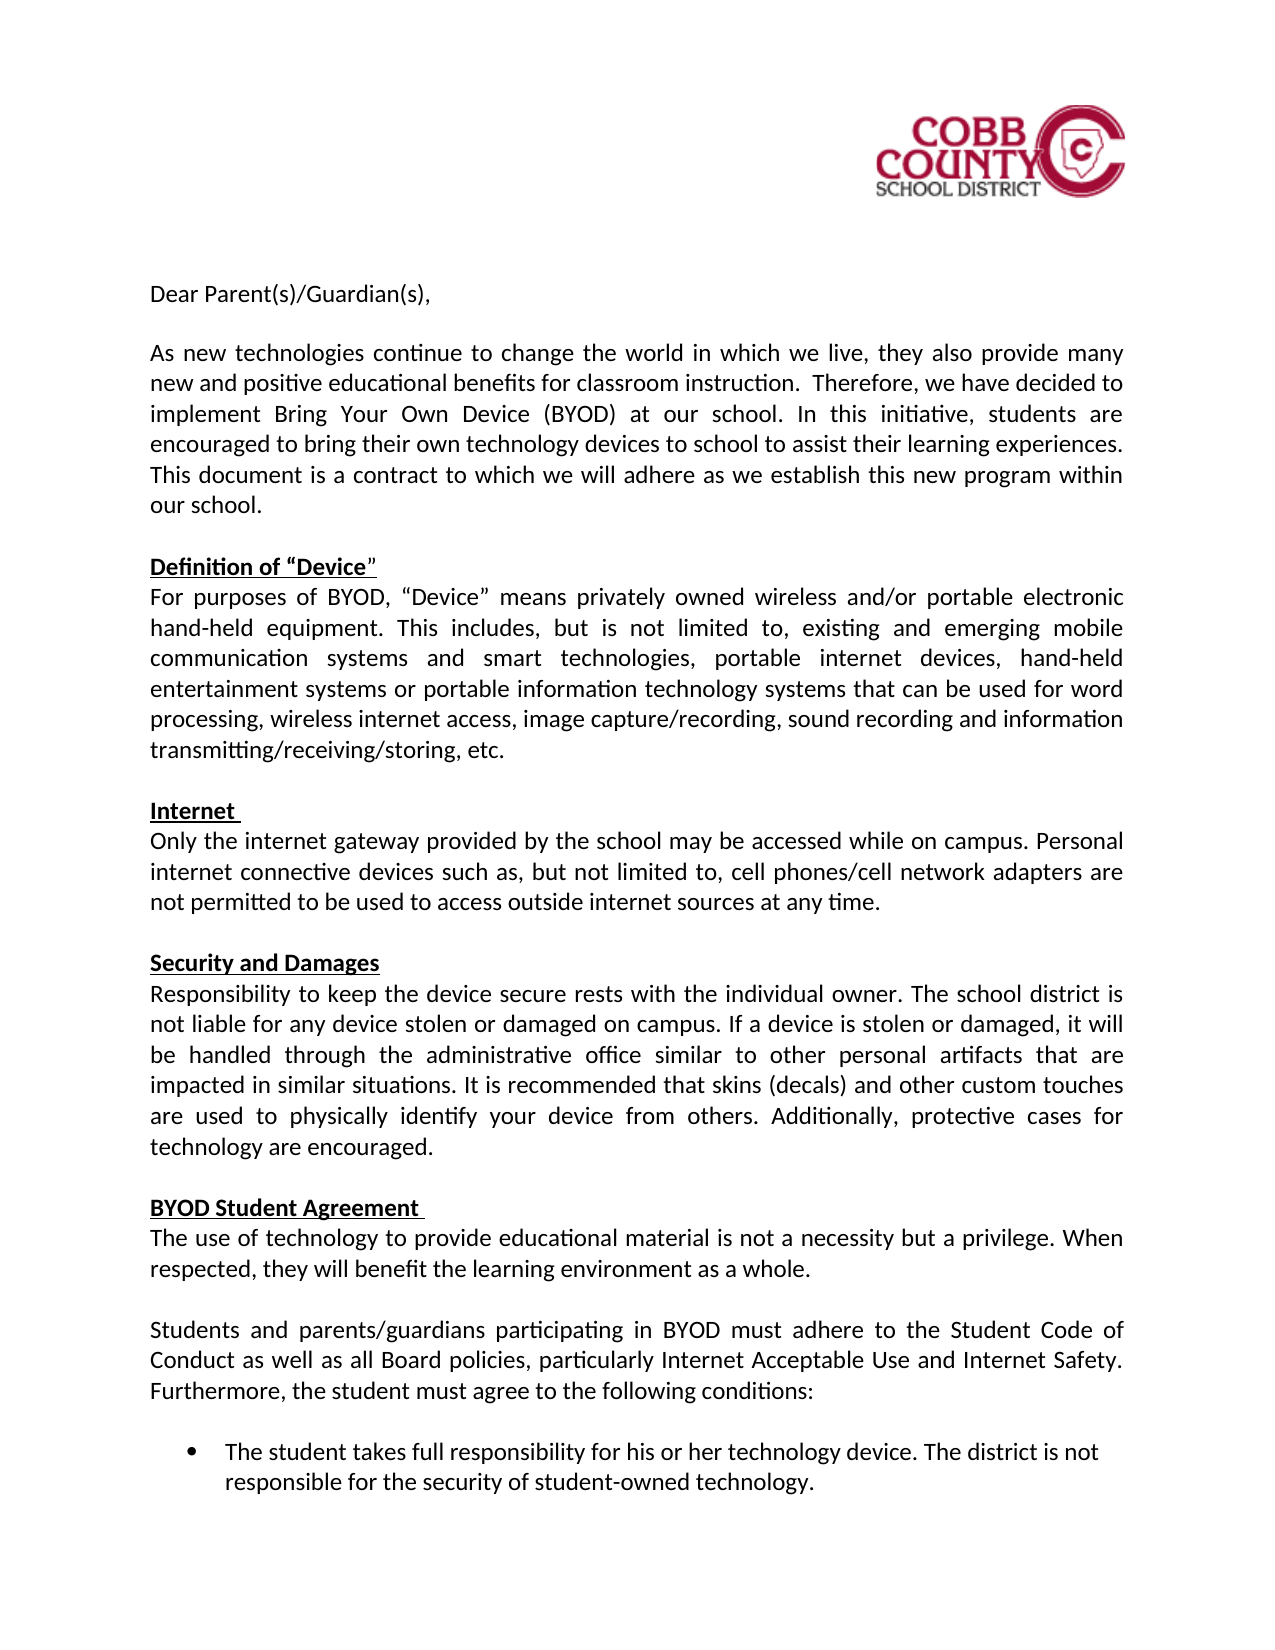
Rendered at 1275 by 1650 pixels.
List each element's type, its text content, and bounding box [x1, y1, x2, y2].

text Only the internet gateway provided by the school may be accessed while on campus. Personal internet connective devices such as, but not limited to, cell phones/cell network adapters are not permitted to be used to access outside internet sources at any time. [150, 825, 1125, 917]
text As new technologies continue to change the world in which we live, they also provide many new and positive educational benefits for classroom instruction. Therefore, we have decided to implement Bring Your Own Device (BYOD) at our school. In this initiative, students are encouraged to bring their own technology devices to school to assist their learning experiences. This document is a contract to which we will adhere as we establish this new program within our school. [150, 337, 1125, 520]
text Dear Parent(s)/Guardian(s), [150, 278, 1125, 309]
text Security and Damages [150, 947, 1125, 978]
text The use of technology to provide educational material is not a necessity but a privilege. When respected, they will benefit the learning environment as a whole. [150, 1222, 1125, 1283]
list The student takes full responsibility for his or her technology device. The district is not responsible for the security of student-owned technology. [187, 1436, 1125, 1497]
text BYOD Student Agreement [150, 1192, 1125, 1222]
text Internet [150, 795, 1125, 825]
text Students and parents/guardians participating in BYOD must adhere to the Student Code of Conduct as well as all Board policies, particularly Internet Acceptable Use and Internet Safety. Furthermore, the student must agree to the following conditions: [150, 1314, 1125, 1405]
text Responsibility to keep the device secure rests with the individual owner. The school district is not liable for any device stolen or damaged on campus. If a device is stolen or damaged, it will be handled through the administrative office similar to other personal artifacts that are impacted in similar situations. It is recommended that skins (decals) and other custom touches are used to physically identify your device from others. Additionally, protective cases for technology are encouraged. [150, 978, 1125, 1161]
text Definition of “Device” [150, 551, 1125, 581]
text For purposes of BYOD, “Device” means privately owned wireless and/or portable electronic hand-held equipment. This includes, but is not limited to, existing and emerging mobile communication systems and smart technologies, portable internet devices, hand-held entertainment systems or portable information technology systems that can be used for word processing, wireless internet access, image capture/recording, sound recording and information transmitting/receiving/storing, etc. [150, 581, 1125, 764]
picture [876, 105, 1125, 198]
